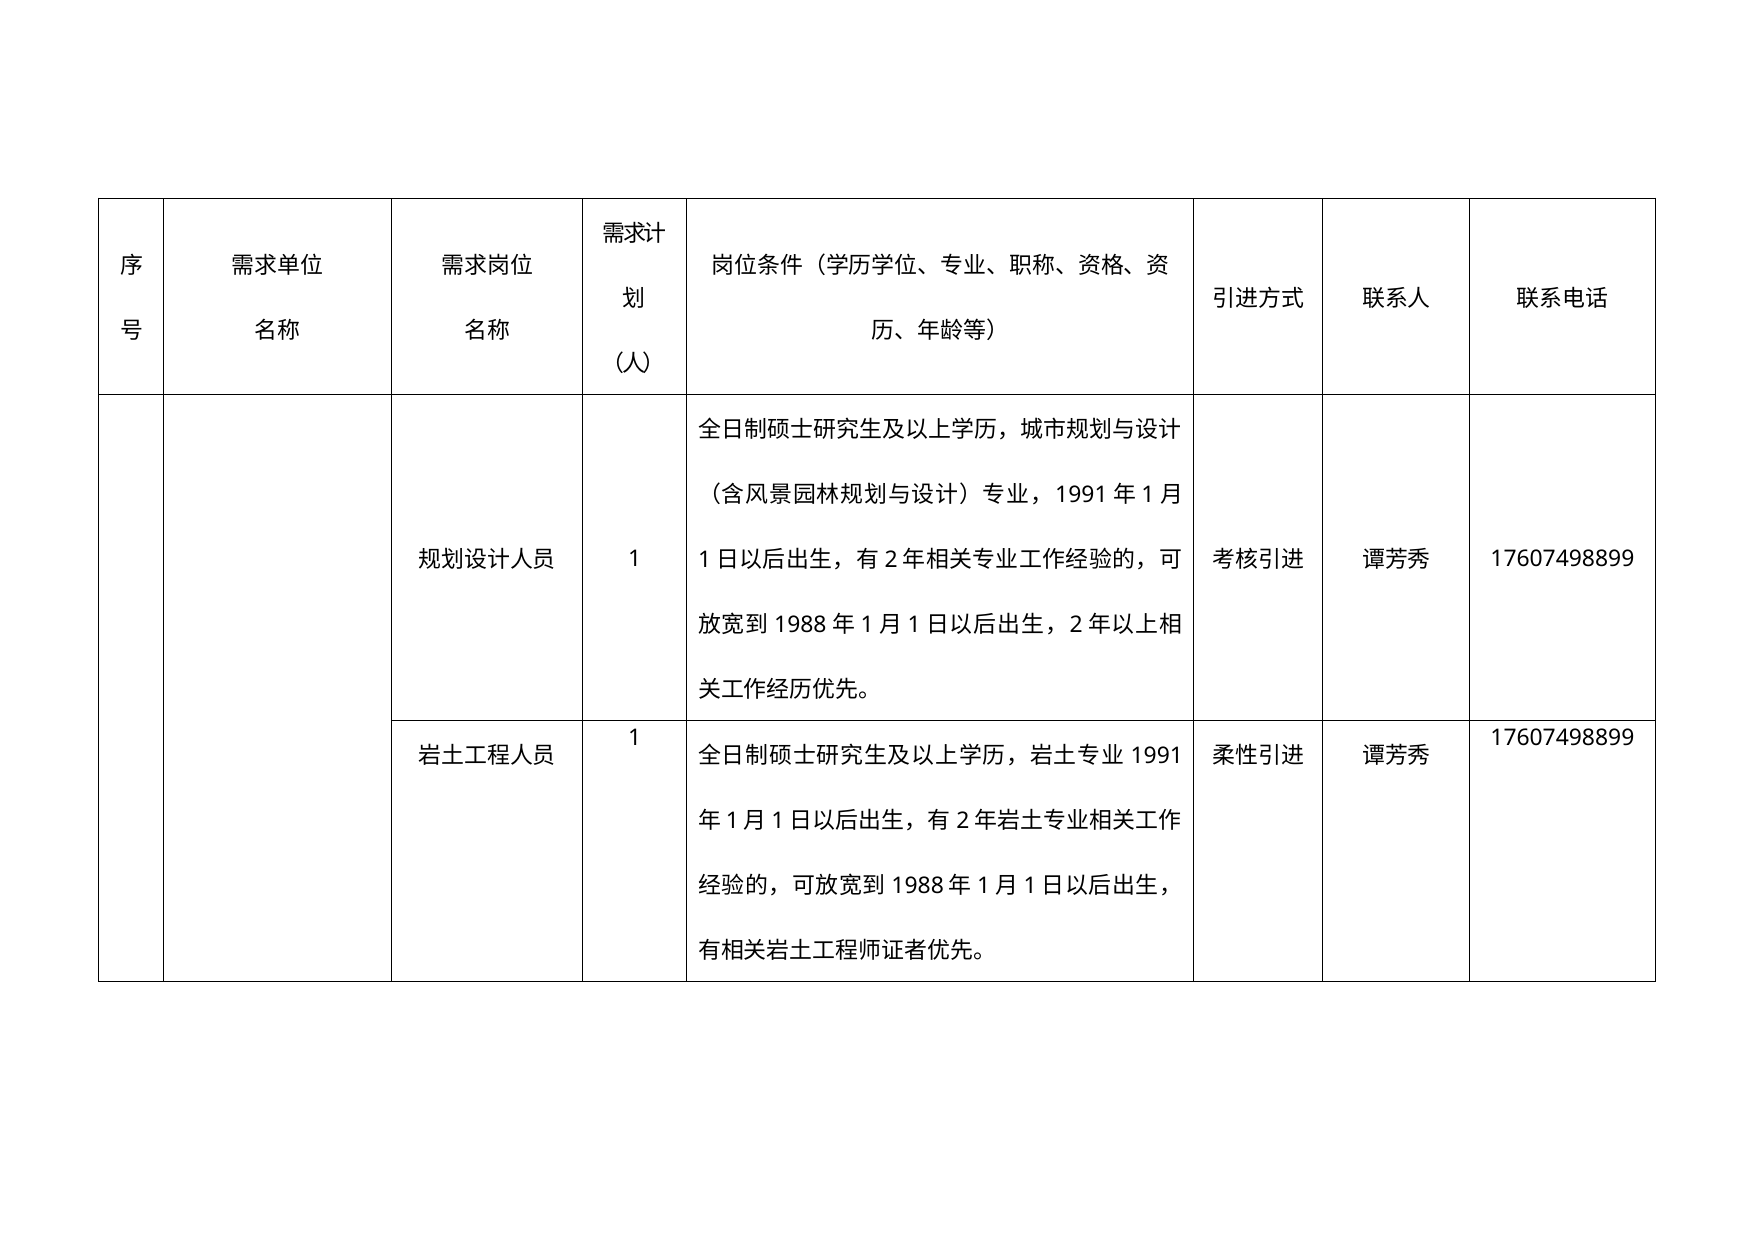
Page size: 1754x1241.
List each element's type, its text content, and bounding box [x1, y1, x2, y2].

table_header 需求岗位 名称 [392, 199, 582, 394]
table_header 引进方式 [1194, 199, 1322, 394]
table_cell 岩土工程人员 [392, 721, 582, 981]
table_header 需求计划 （人） [583, 199, 686, 394]
table_cell 1 [583, 721, 686, 981]
table_cell 全日制硕士研究生及以上学历，岩土专业1991年1月1日以后出生，有2年岩土专业相关工作经验的，可放宽到1988年1月1日以后出生，有相关岩土工程师证者优先。 [687, 721, 1193, 981]
table_cell 谭芳秀 [1323, 395, 1469, 720]
table_header 联系电话 [1470, 199, 1655, 394]
table_header 序号 [99, 199, 163, 394]
table_cell 17607498899 [1470, 395, 1655, 720]
table_cell 17607498899 [1470, 721, 1655, 981]
table_header 岗位条件（学历学位、专业、职称、资格、资历、年龄等） [687, 199, 1193, 394]
table_cell 柔性引进 [1194, 721, 1322, 981]
table_cell 规划设计人员 [392, 395, 582, 720]
table_cell 考核引进 [1194, 395, 1322, 720]
table_cell 1 [583, 395, 686, 720]
table_header 联系人 [1323, 199, 1469, 394]
table_header 需求单位 名称 [164, 199, 391, 394]
table_cell 谭芳秀 [1323, 721, 1469, 981]
table_cell 全日制硕士研究生及以上学历，城市规划与设计（含风景园林规划与设计）专业，1991年1月1日以后出生，有2年相关专业工作经验的，可放宽到1988年1月1日以后出生，2年以上相关工作经历优先。 [687, 395, 1193, 720]
